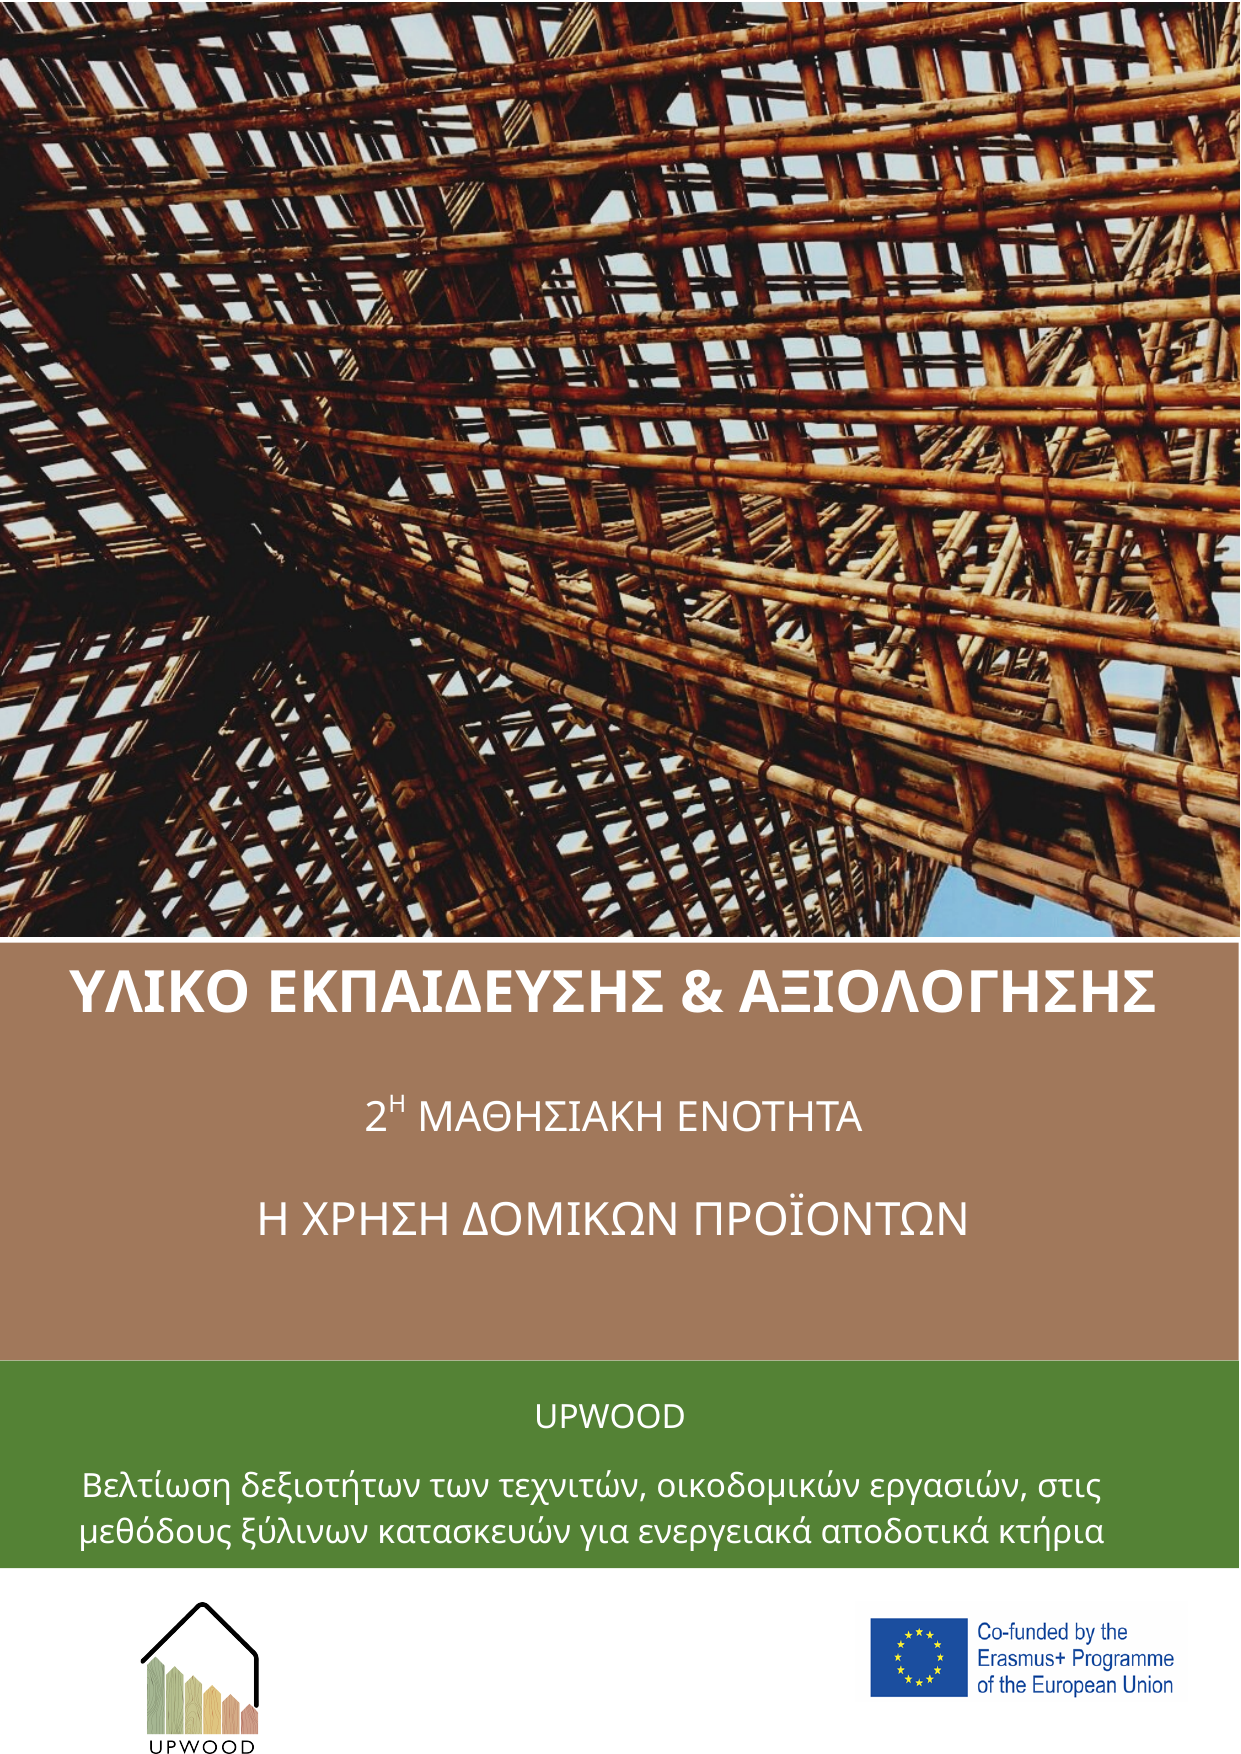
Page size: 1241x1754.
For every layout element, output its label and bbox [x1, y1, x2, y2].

picture [0, 2, 1240, 937]
picture [854, 1601, 1188, 1702]
picture [140, 1602, 259, 1754]
